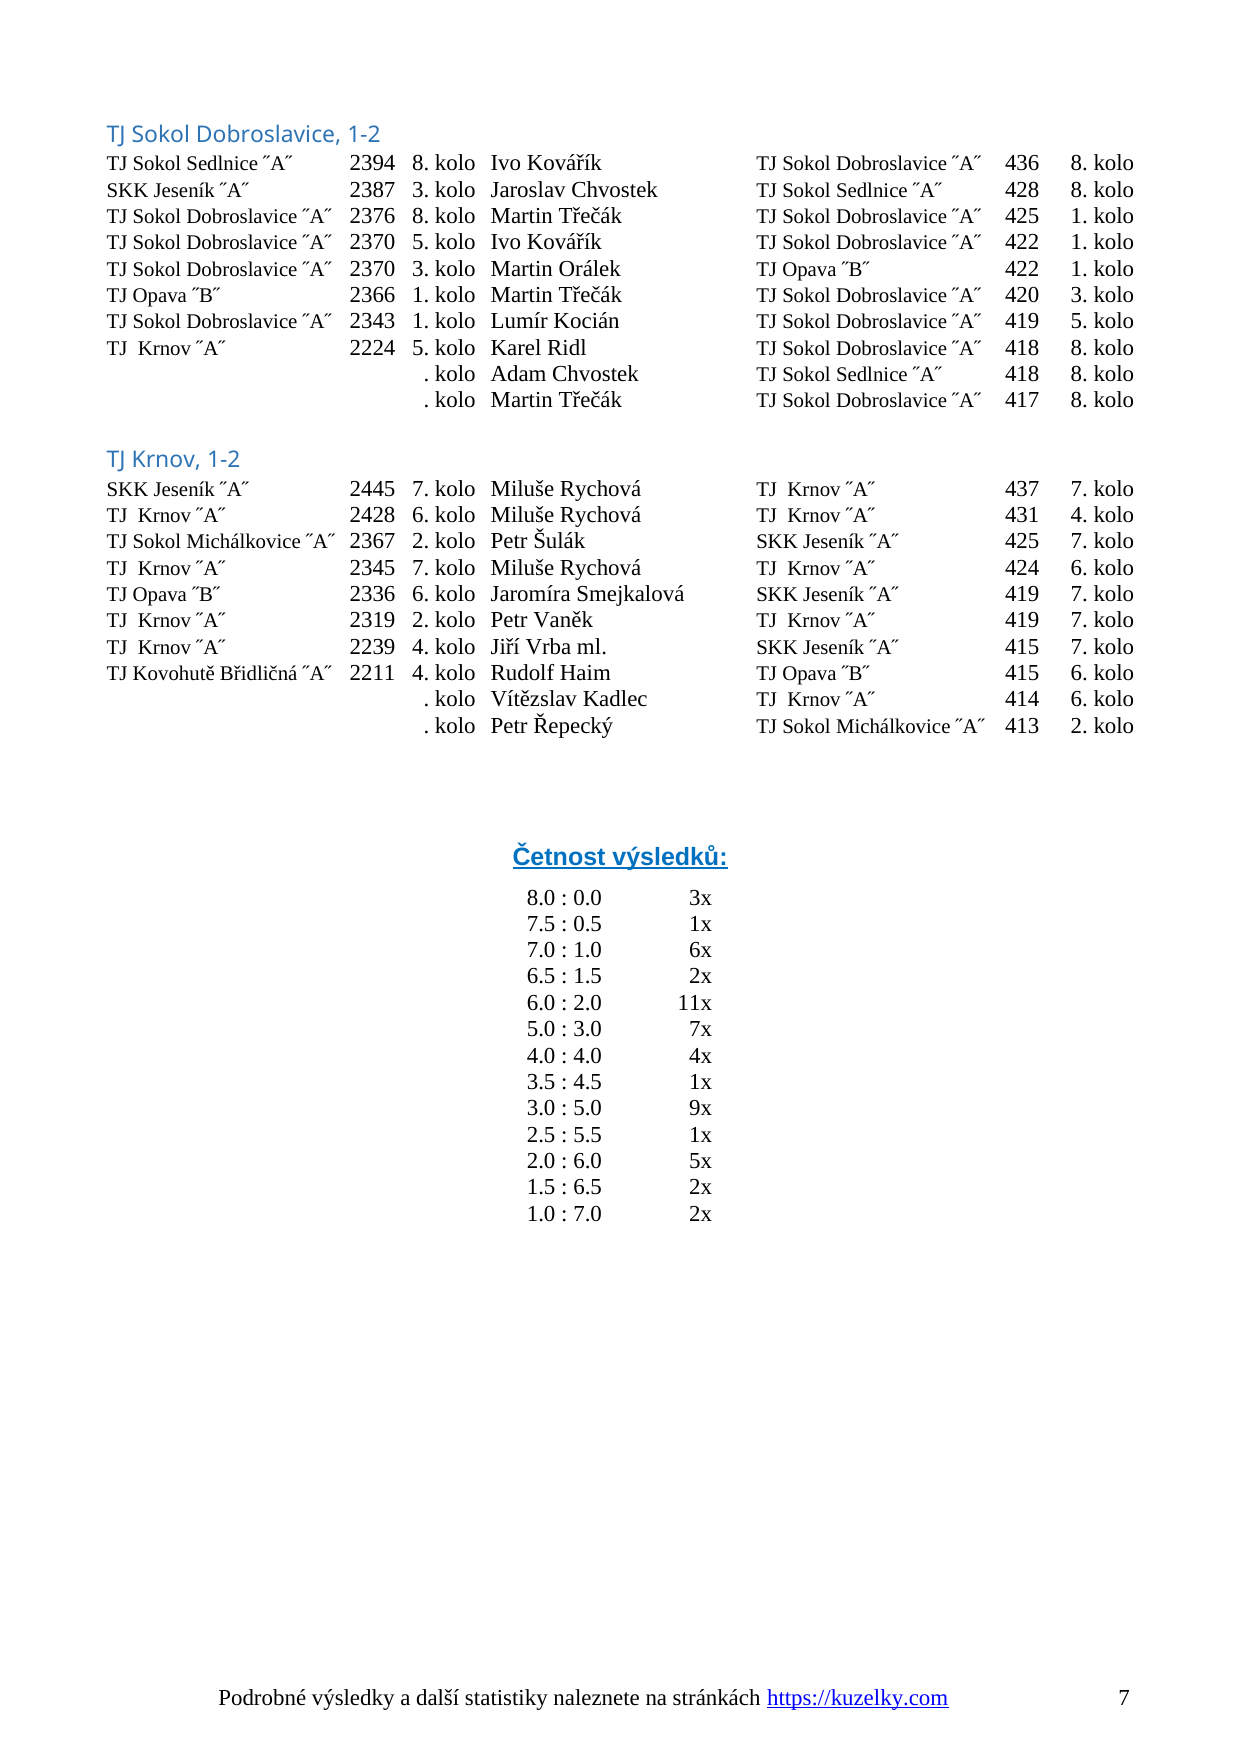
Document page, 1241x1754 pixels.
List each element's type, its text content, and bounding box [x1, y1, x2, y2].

text 7.0 : 1.0 6x [106, 936, 1134, 963]
text 7.5 : 0.5 1x [106, 910, 1134, 936]
text 8.0 : 0.0 3x [106, 883, 1134, 910]
text 1.5 : 6.5 2x [106, 1173, 1134, 1200]
text TJ Krnov ˝A˝ 2239 4. kolo Jiří Vrba ml. SKK Jeseník ˝A˝ 415 7. kolo [106, 633, 1134, 659]
text 2.0 : 6.0 5x [106, 1147, 1134, 1173]
text TJ Krnov ˝A˝ 2345 7. kolo Miluše Rychová TJ Krnov ˝A˝ 424 6. kolo [106, 554, 1134, 580]
text TJ Sokol Dobroslavice ˝A˝ 2376 8. kolo Martin Třečák TJ Sokol Dobroslavice ˝A˝ 425 1. kolo [106, 202, 1134, 228]
text 3.5 : 4.5 1x [106, 1068, 1134, 1094]
text 2.5 : 5.5 1x [106, 1121, 1134, 1147]
text Četnost výsledků: [94, 842, 1145, 871]
text . kolo Adam Chvostek TJ Sokol Sedlnice ˝A˝ 418 8. kolo [106, 360, 1134, 387]
text SKK Jeseník ˝A˝ 2387 3. kolo Jaroslav Chvostek TJ Sokol Sedlnice ˝A˝ 428 8. kolo [106, 176, 1134, 202]
text TJ Opava ˝B˝ 2336 6. kolo Jaromíra Smejkalová SKK Jeseník ˝A˝ 419 7. kolo [106, 580, 1134, 606]
text TJ Sokol Dobroslavice ˝A˝ 2370 5. kolo Ivo Kovářík TJ Sokol Dobroslavice ˝A˝ 422 1. kolo [106, 228, 1134, 255]
text 6.5 : 1.5 2x [106, 963, 1134, 989]
text 4.0 : 4.0 4x [106, 1042, 1134, 1068]
text 3.0 : 5.0 9x [106, 1094, 1134, 1121]
text SKK Jeseník ˝A˝ 2445 7. kolo Miluše Rychová TJ Krnov ˝A˝ 437 7. kolo [106, 475, 1134, 501]
text TJ Kovohutě Břidličná ˝A˝ 2211 4. kolo Rudolf Haim TJ Opava ˝B˝ 415 6. kolo [106, 659, 1134, 686]
text . kolo Vítězslav Kadlec TJ Krnov ˝A˝ 414 6. kolo [106, 686, 1134, 712]
text . kolo Martin Třečák TJ Sokol Dobroslavice ˝A˝ 417 8. kolo [106, 387, 1134, 413]
text TJ Sokol Sedlnice ˝A˝ 2394 8. kolo Ivo Kovářík TJ Sokol Dobroslavice ˝A˝ 436 8. kolo [106, 149, 1134, 176]
text TJ Sokol Dobroslavice ˝A˝ 2343 1. kolo Lumír Kocián TJ Sokol Dobroslavice ˝A˝ 419 5. kolo [106, 307, 1134, 334]
subtitle TJ Krnov, 1-2 [106, 443, 1134, 475]
text TJ Sokol Michálkovice ˝A˝ 2367 2. kolo Petr Šulák SKK Jeseník ˝A˝ 425 7. kolo [106, 527, 1134, 554]
text TJ Krnov ˝A˝ 2224 5. kolo Karel Ridl TJ Sokol Dobroslavice ˝A˝ 418 8. kolo [106, 334, 1134, 360]
text TJ Krnov ˝A˝ 2319 2. kolo Petr Vaněk TJ Krnov ˝A˝ 419 7. kolo [106, 606, 1134, 633]
text TJ Opava ˝B˝ 2366 1. kolo Martin Třečák TJ Sokol Dobroslavice ˝A˝ 420 3. kolo [106, 281, 1134, 307]
text TJ Krnov ˝A˝ 2428 6. kolo Miluše Rychová TJ Krnov ˝A˝ 431 4. kolo [106, 501, 1134, 527]
text TJ Sokol Dobroslavice ˝A˝ 2370 3. kolo Martin Orálek TJ Opava ˝B˝ 422 1. kolo [106, 255, 1134, 281]
text 5.0 : 3.0 7x [106, 1015, 1134, 1042]
text 6.0 : 2.0 11x [106, 989, 1134, 1015]
subtitle TJ Sokol Dobroslavice, 1-2 [106, 118, 1134, 149]
text . kolo Petr Řepecký TJ Sokol Michálkovice ˝A˝ 413 2. kolo [106, 712, 1134, 738]
text 1.0 : 7.0 2x [106, 1200, 1134, 1226]
